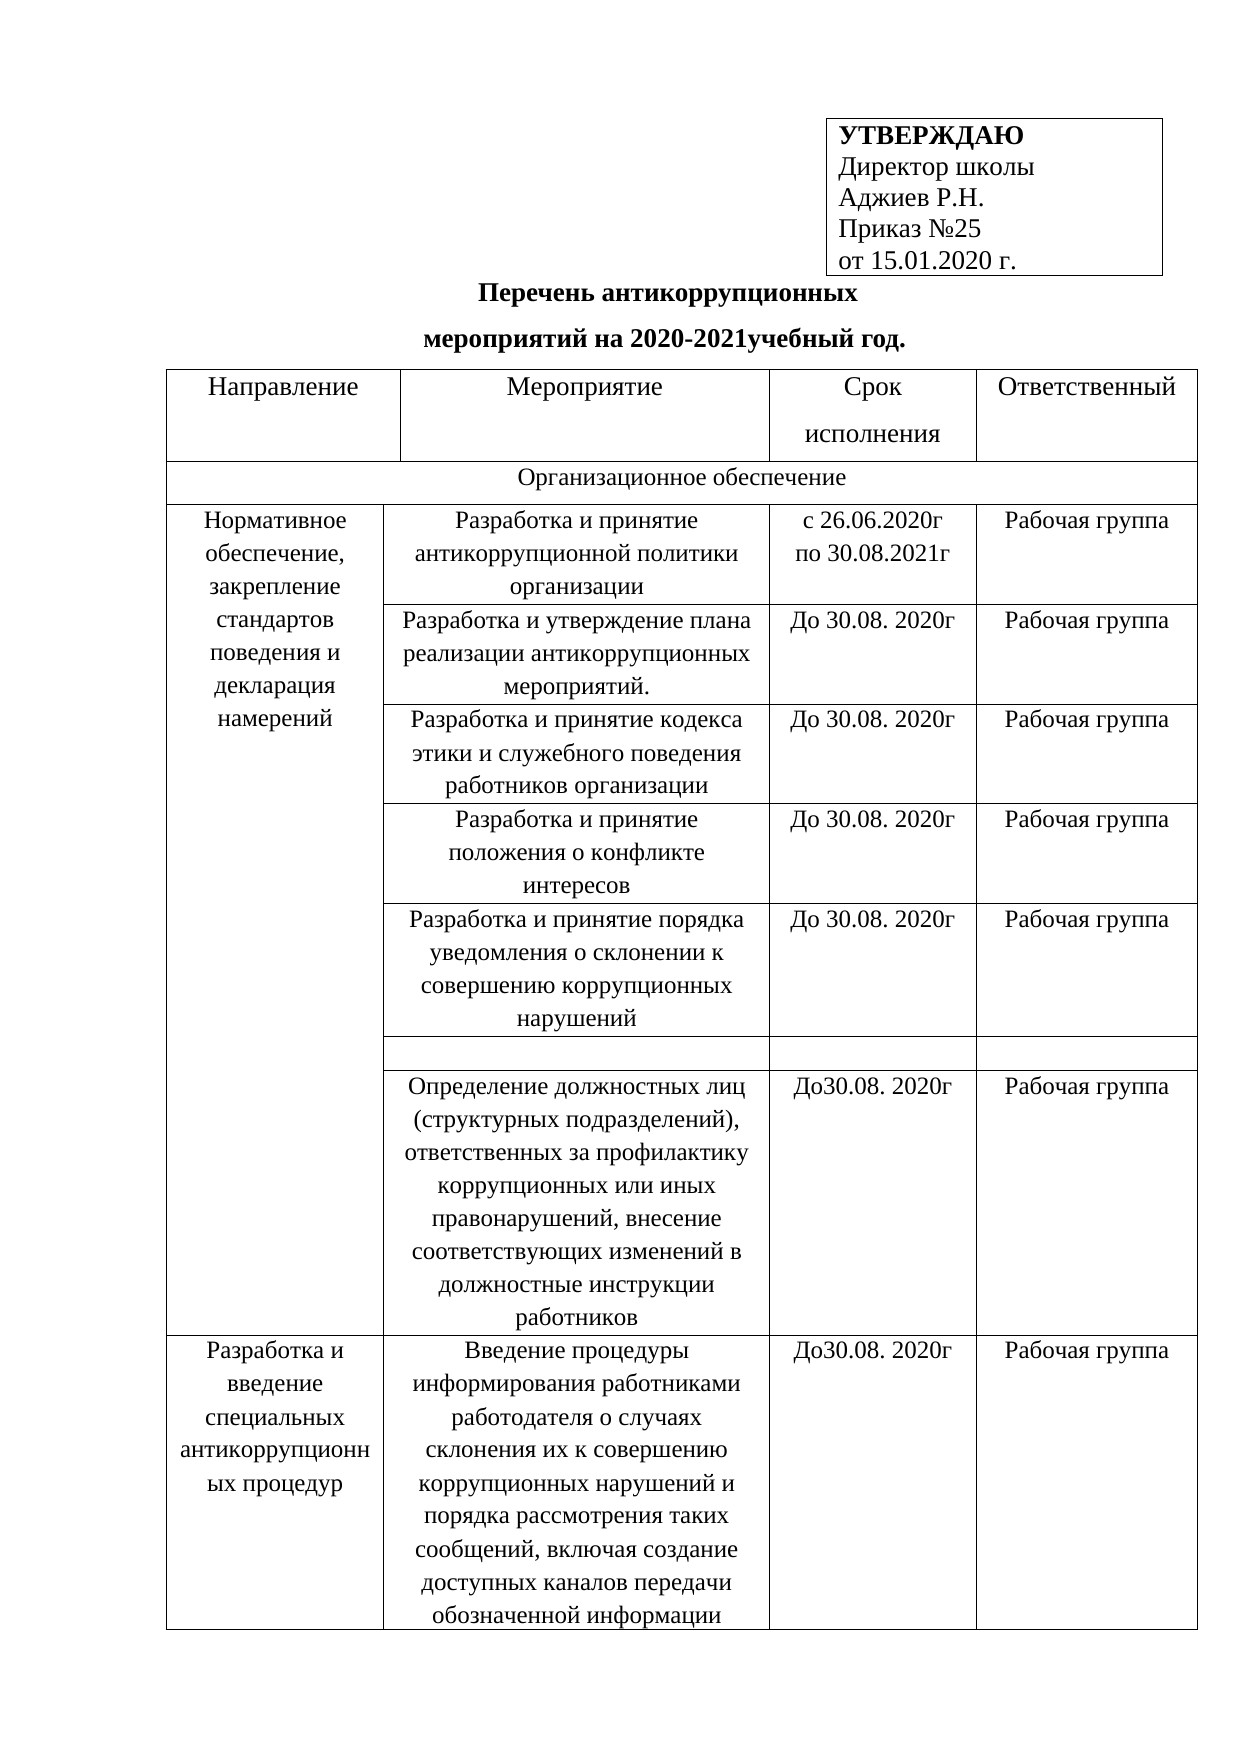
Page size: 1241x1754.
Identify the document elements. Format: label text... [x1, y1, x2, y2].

table_cell До 30.08. 2020г [770, 904, 976, 1036]
table_cell Рабочая группа [977, 1071, 1197, 1334]
table_cell Организационное обеспечение [167, 462, 1197, 504]
table_cell До 30.08. 2020г [770, 605, 976, 703]
table_cell с 26.06.2020г по 30.08.2021г [770, 505, 976, 604]
table_cell До 30.08. 2020г [770, 804, 976, 903]
table_cell Рабочая группа [977, 904, 1197, 1036]
table_cell Разработка и утверждение плана реализации антикоррупционных мероприятий. [384, 605, 769, 703]
table_cell Разработка и принятие порядка уведомления о склонении к совершению коррупционных нарушений [384, 904, 769, 1036]
table_header Мероприятие [401, 370, 769, 461]
table_cell Определение должностных лиц (структурных подразделений), ответственных за профилактику коррупционных или иных правонарушений, внесение соответствующих изменений в должностные инструкции работников [384, 1071, 769, 1334]
table_cell Рабочая группа [977, 505, 1197, 604]
table_cell Рабочая группа [977, 1336, 1197, 1628]
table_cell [167, 1336, 383, 1628]
table_cell До 30.08. 2020г [770, 705, 976, 803]
subtitle мероприятий на 2020-2021учебный год. [177, 323, 1152, 354]
table_cell Нормативное обеспечение, закрепление стандартов поведения и декларация намерений [167, 505, 383, 1334]
table_header Срок исполнения [770, 370, 976, 461]
table_cell Рабочая группа [977, 605, 1197, 703]
table_cell Разработка и принятие кодекса этики и служебного поведения работников организации [384, 705, 769, 803]
subtitle Перечень антикоррупционных [177, 276, 1152, 307]
table_cell [977, 1037, 1197, 1070]
table_cell Рабочая группа [977, 705, 1197, 803]
table_header Ответственный [977, 370, 1197, 461]
table_header УТВЕРЖДАЮ Директор школы Аджиев Р.Н. Приказ №25 от 15.01.2020 г. [827, 119, 1162, 275]
table_cell [384, 1037, 769, 1070]
table_cell До30.08. 2020г [770, 1336, 976, 1628]
table_header Направление [167, 370, 400, 461]
table_cell Разработка и принятие антикоррупционной политики организации [384, 505, 769, 604]
table_cell Рабочая группа [977, 804, 1197, 903]
table_cell До30.08. 2020г [770, 1071, 976, 1334]
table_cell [384, 1336, 769, 1628]
table_cell [770, 1037, 976, 1070]
table_cell Разработка и принятие положения о конфликте интересов [384, 804, 769, 903]
